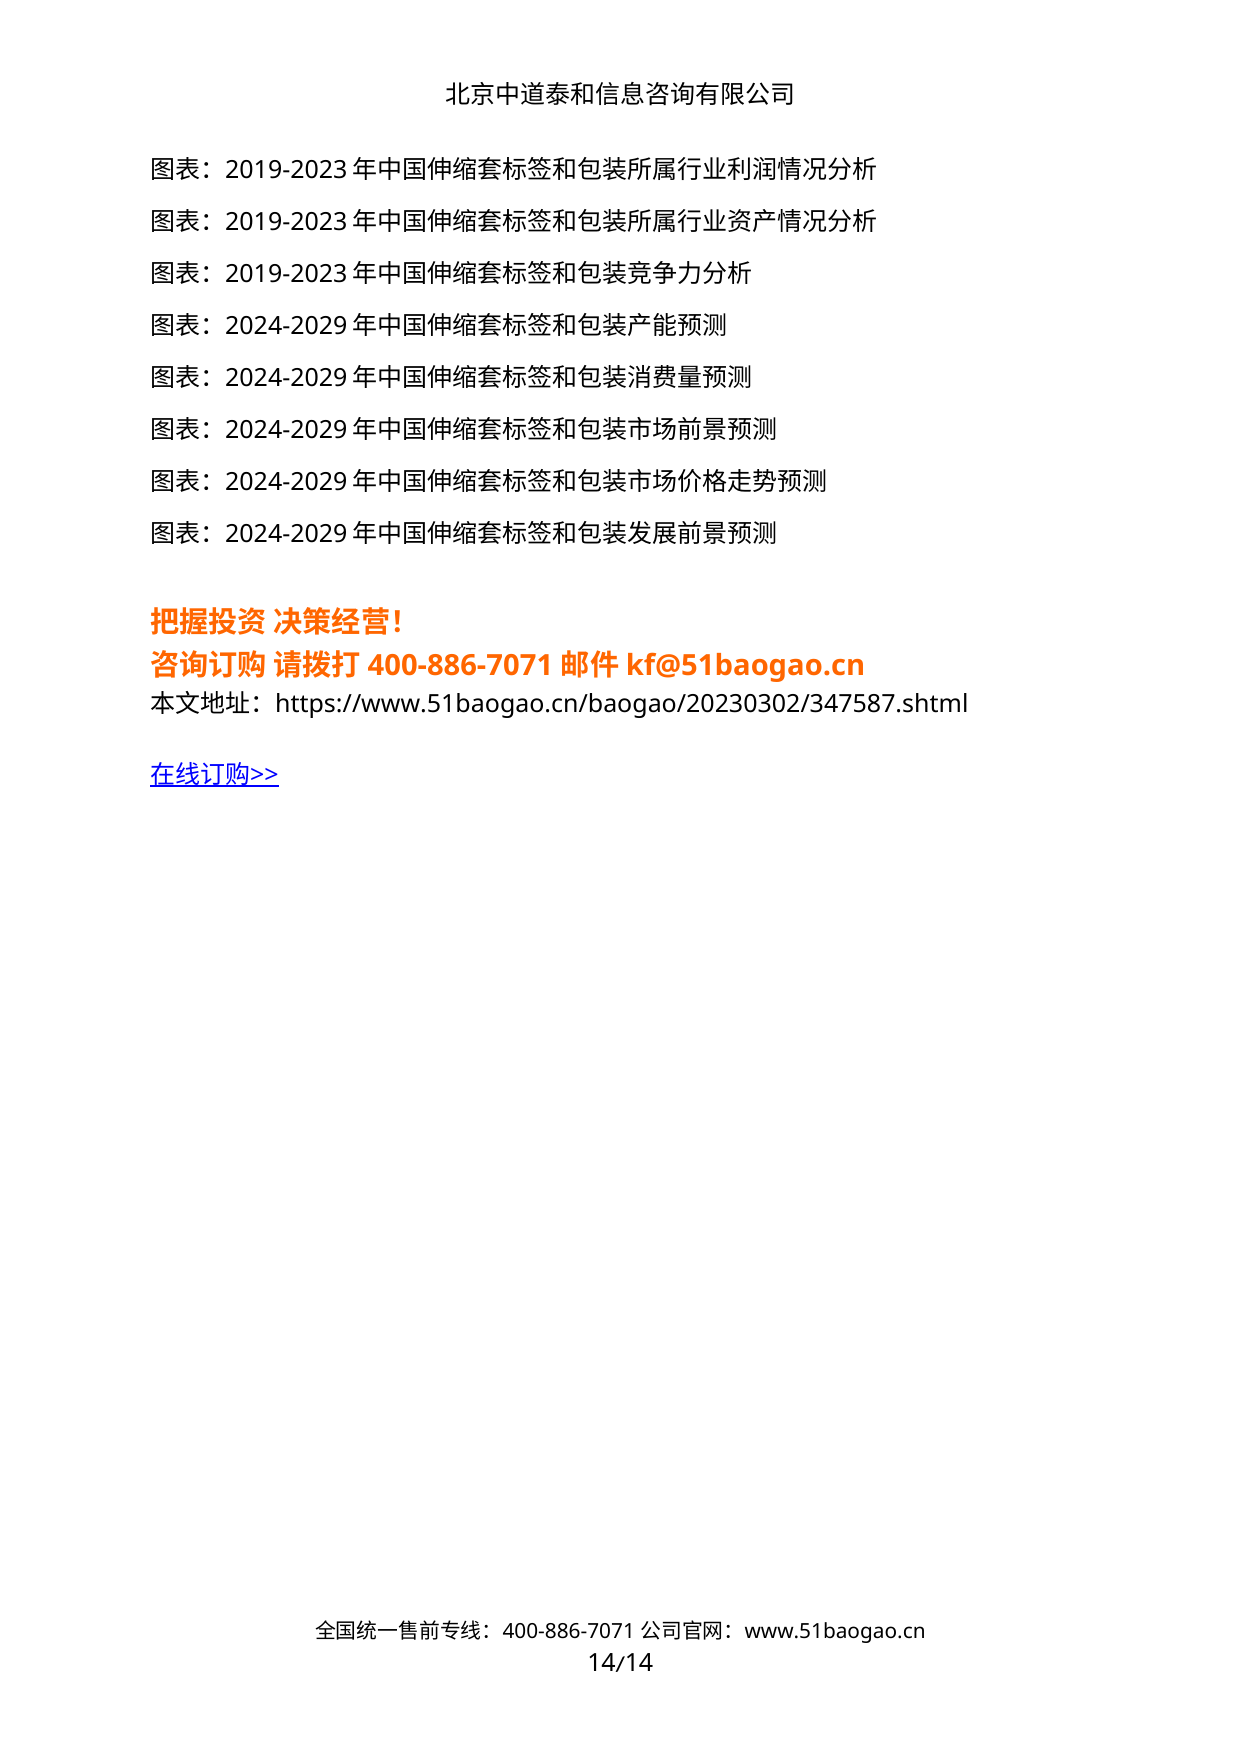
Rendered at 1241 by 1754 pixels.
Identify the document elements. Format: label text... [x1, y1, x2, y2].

text 在线订购>> [150, 720, 1090, 790]
text 把握投资 决策经营！咨询订购 请拨打 400-886-7071 邮件 kf@51baogao.cn本文地址：https://www.51baogao.cn/baogao/20230302/347587.shtml [150, 565, 1090, 720]
text 图表：2019-2023年中国伸缩套标签和包装所属行业资产情况分析 [150, 202, 1090, 238]
text 图表：2019-2023年中国伸缩套标签和包装竞争力分析 [150, 254, 1090, 290]
text 图表：2024-2029年中国伸缩套标签和包装市场前景预测 [150, 409, 1090, 446]
text 图表：2019-2023年中国伸缩套标签和包装所属行业利润情况分析 [150, 150, 1090, 186]
text 图表：2024-2029年中国伸缩套标签和包装消费量预测 [150, 357, 1090, 394]
text 图表：2024-2029年中国伸缩套标签和包装发展前景预测 [150, 513, 1090, 549]
text 图表：2024-2029年中国伸缩套标签和包装市场价格走势预测 [150, 461, 1090, 497]
text 图表：2024-2029年中国伸缩套标签和包装产能预测 [150, 306, 1090, 342]
